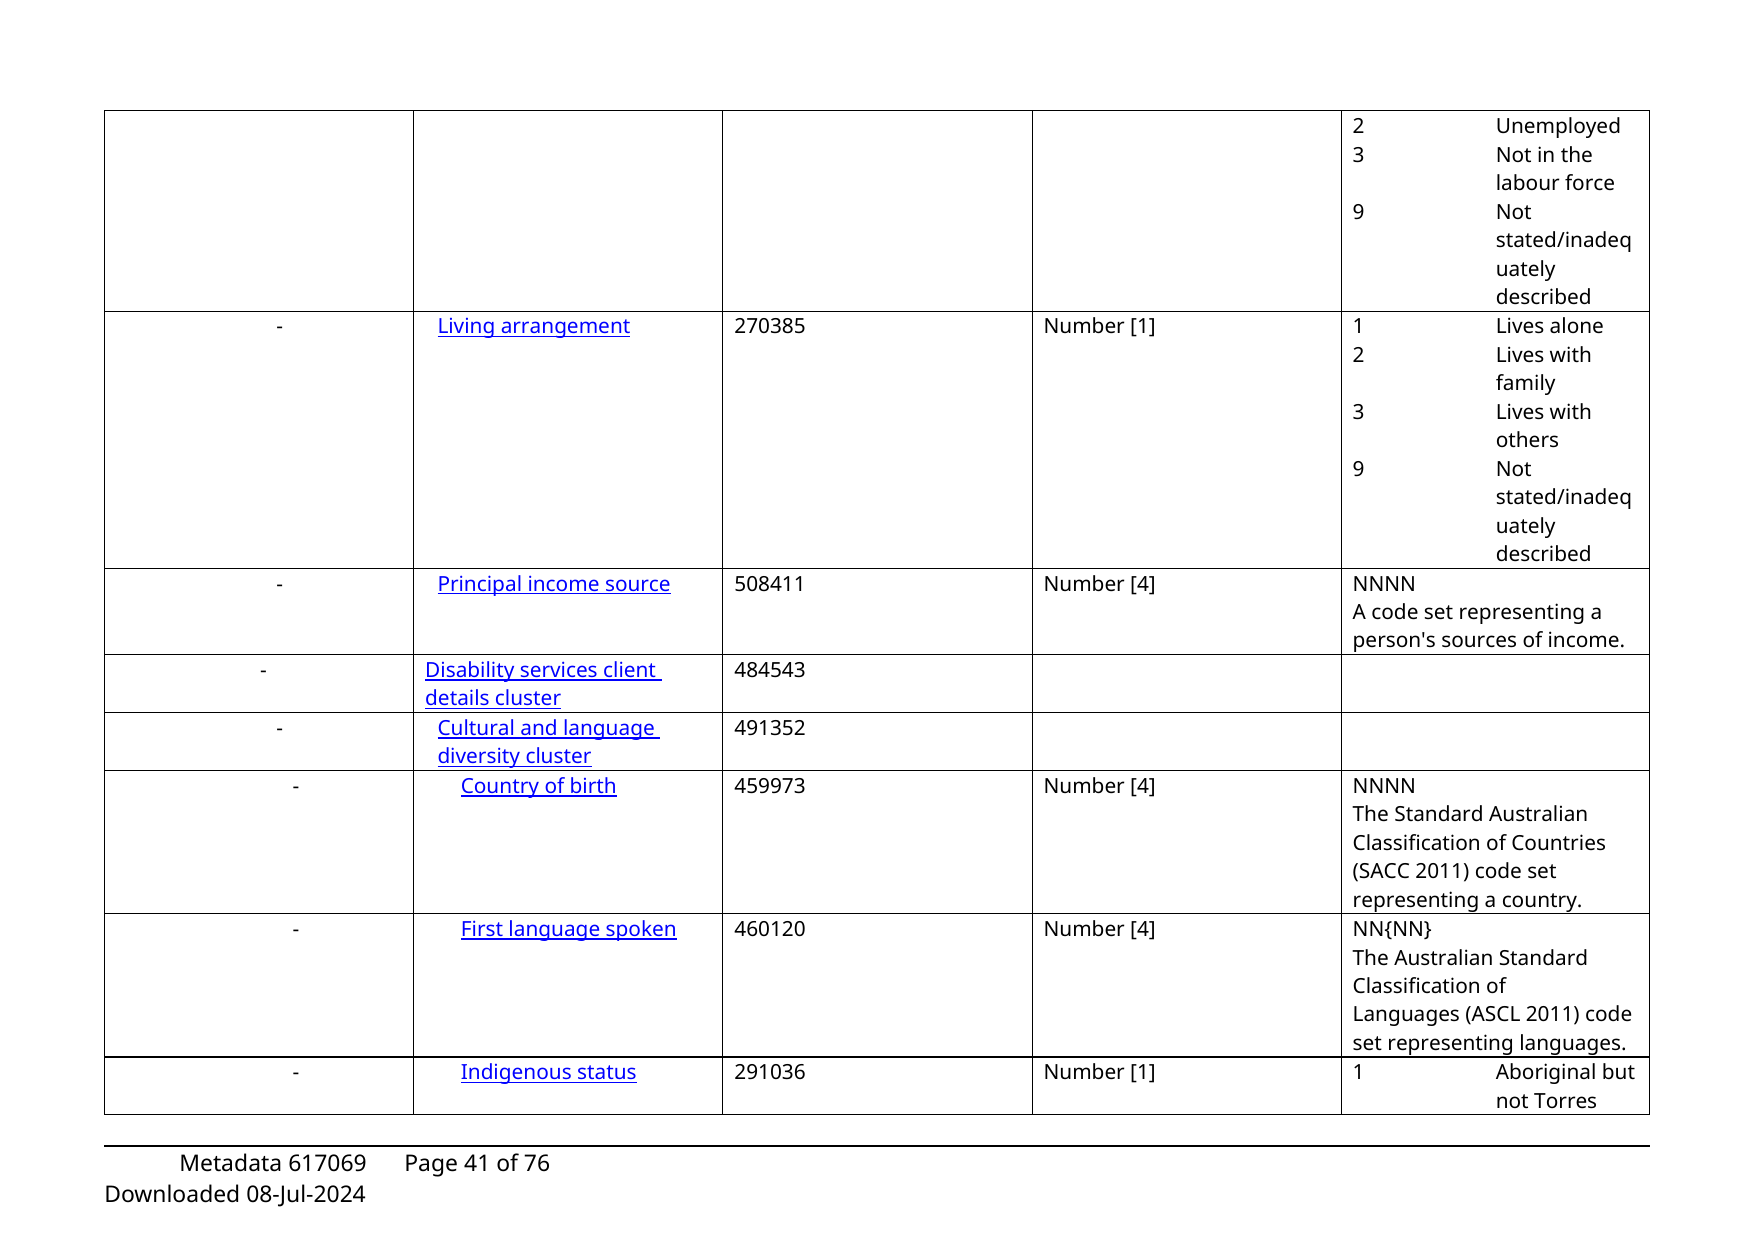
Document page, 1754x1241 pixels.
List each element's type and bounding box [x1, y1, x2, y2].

table_header [1342, 1058, 1649, 1114]
table_header [723, 655, 1032, 712]
table_header [105, 655, 413, 712]
table_header [1342, 111, 1649, 311]
table_header [1033, 914, 1341, 1056]
table_header [105, 713, 413, 770]
table_header [1033, 655, 1341, 712]
table_header [1342, 713, 1649, 770]
table_header [414, 111, 722, 311]
table_header [723, 914, 1032, 1056]
table_header [1342, 914, 1649, 1056]
table_header [414, 655, 722, 712]
table_header [723, 1058, 1032, 1114]
table_header [1033, 111, 1341, 311]
table_header [1342, 771, 1649, 913]
table_header [414, 312, 722, 568]
table_header [105, 569, 413, 654]
table_header [414, 1058, 722, 1114]
table_header [1033, 1058, 1341, 1114]
table_header [723, 713, 1032, 770]
table_header [414, 713, 722, 770]
table_header [723, 569, 1032, 654]
table_header [1033, 771, 1341, 913]
table_header [723, 771, 1032, 913]
table_header [105, 111, 413, 311]
table_header [105, 771, 413, 913]
table_header [1342, 312, 1649, 568]
table_header [414, 569, 722, 654]
table_header [723, 312, 1032, 568]
table_header [1033, 713, 1341, 770]
table_header [1342, 569, 1649, 654]
table_header [414, 771, 722, 913]
table_header [723, 111, 1032, 311]
table_header [105, 1058, 413, 1114]
table_header [1342, 655, 1649, 712]
table_header [105, 312, 413, 568]
table_header [1033, 569, 1341, 654]
table_header [414, 914, 722, 1056]
table_header [1033, 312, 1341, 568]
table_header [105, 914, 413, 1056]
